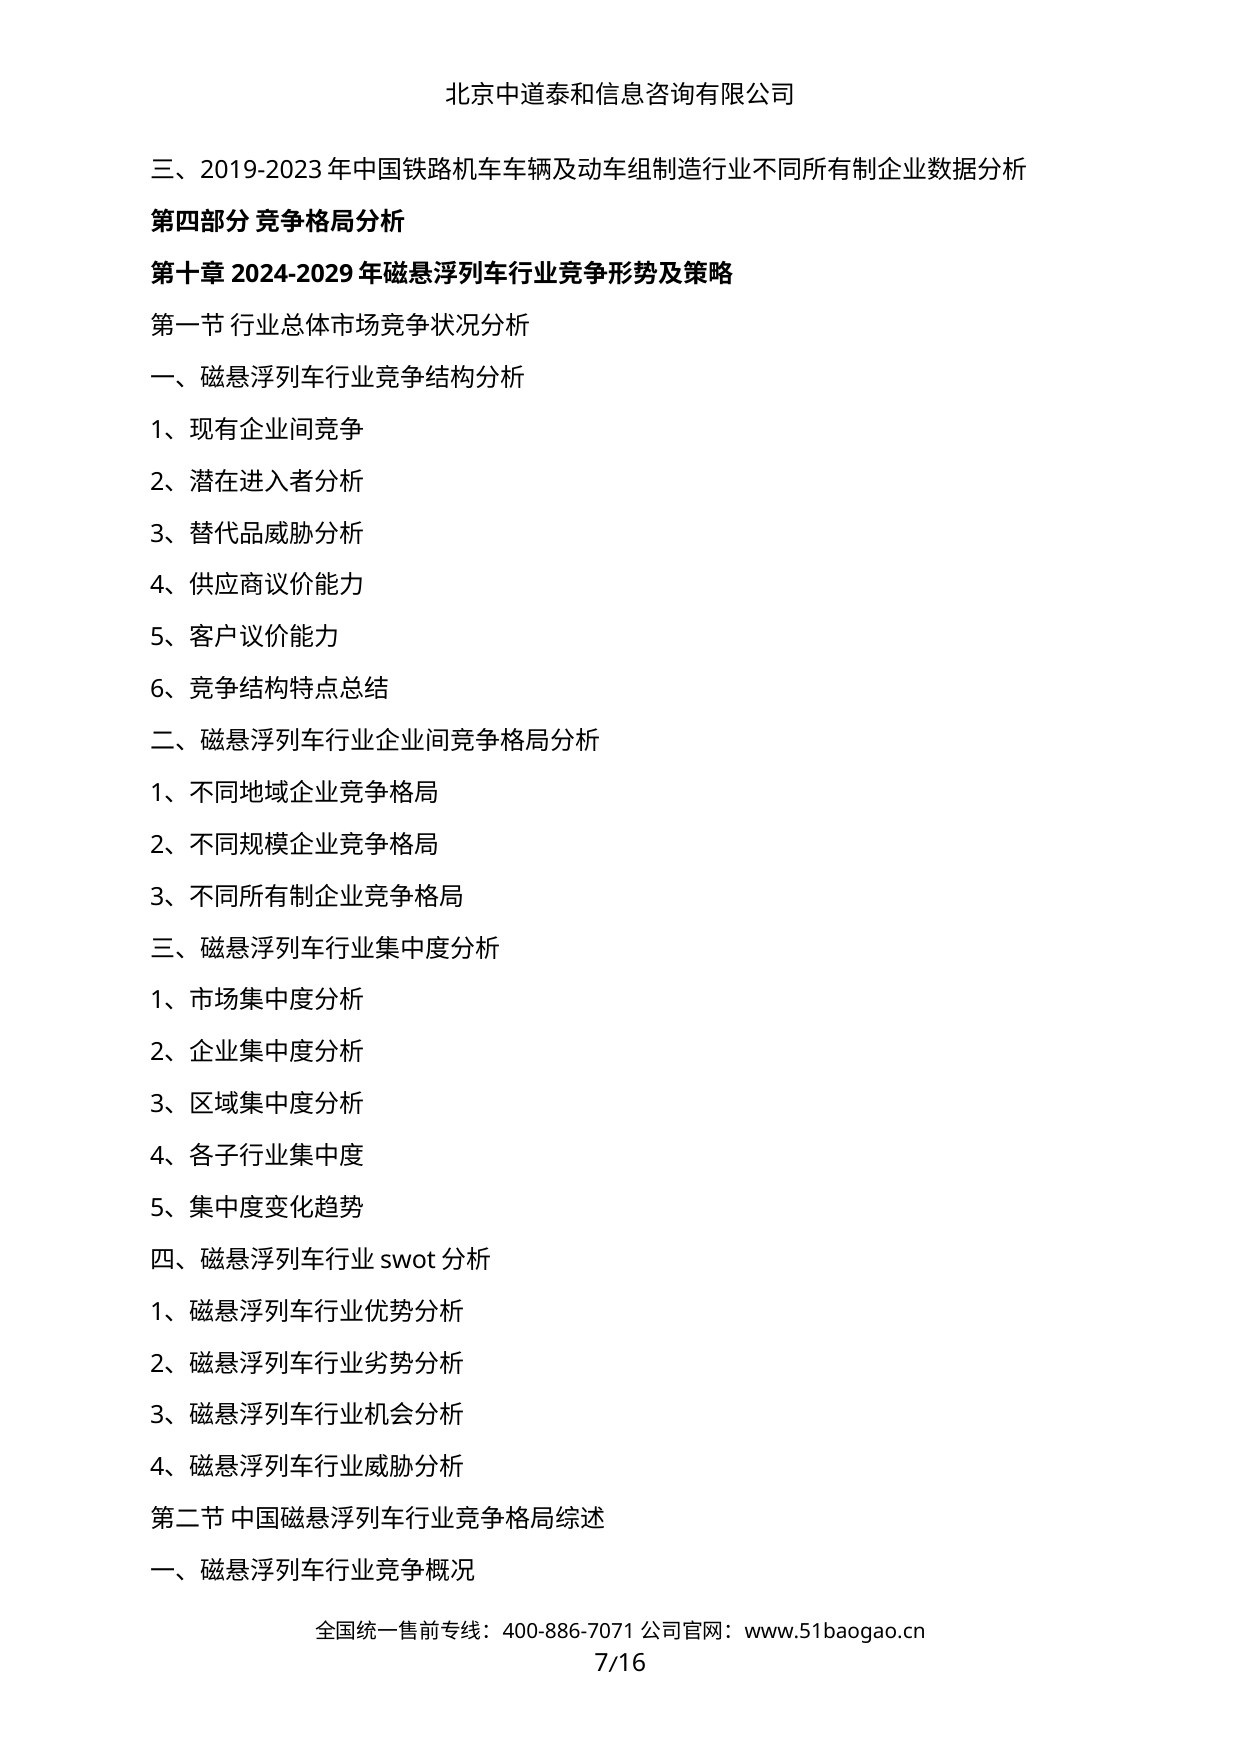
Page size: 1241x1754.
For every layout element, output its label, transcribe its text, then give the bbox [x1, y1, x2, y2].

text 1、现有企业间竞争 [150, 409, 1090, 446]
text 2、潜在进入者分析 [150, 461, 1090, 497]
text 一、磁悬浮列车行业竞争结构分析 [150, 357, 1090, 394]
text 5、集中度变化趋势 [150, 1187, 1090, 1224]
text 一、磁悬浮列车行业竞争概况 [150, 1551, 1090, 1587]
text 1、不同地域企业竞争格局 [150, 772, 1090, 809]
text 4、供应商议价能力 [150, 565, 1090, 601]
text 三、磁悬浮列车行业集中度分析 [150, 928, 1090, 964]
text 1、磁悬浮列车行业优势分析 [150, 1291, 1090, 1327]
text 1、市场集中度分析 [150, 980, 1090, 1016]
text 4、各子行业集中度 [150, 1136, 1090, 1172]
text 2、磁悬浮列车行业劣势分析 [150, 1343, 1090, 1379]
text 第四部分 竞争格局分析 [150, 202, 1090, 238]
text 3、磁悬浮列车行业机会分析 [150, 1395, 1090, 1431]
text 3、区域集中度分析 [150, 1084, 1090, 1120]
text 二、磁悬浮列车行业企业间竞争格局分析 [150, 721, 1090, 757]
text 3、替代品威胁分析 [150, 513, 1090, 549]
text 5、客户议价能力 [150, 617, 1090, 653]
text 6、竞争结构特点总结 [150, 669, 1090, 705]
text 四、磁悬浮列车行业swot分析 [150, 1239, 1090, 1276]
text 2、不同规模企业竞争格局 [150, 824, 1090, 861]
text 三、2019-2023年中国铁路机车车辆及动车组制造行业不同所有制企业数据分析 [150, 150, 1090, 186]
text 3、不同所有制企业竞争格局 [150, 876, 1090, 912]
text 第二节 中国磁悬浮列车行业竞争格局综述 [150, 1499, 1090, 1535]
text 2、企业集中度分析 [150, 1032, 1090, 1068]
text 第一节 行业总体市场竞争状况分析 [150, 306, 1090, 342]
text 第十章 2024-2029年磁悬浮列车行业竞争形势及策略 [150, 254, 1090, 290]
text 4、磁悬浮列车行业威胁分析 [150, 1447, 1090, 1483]
